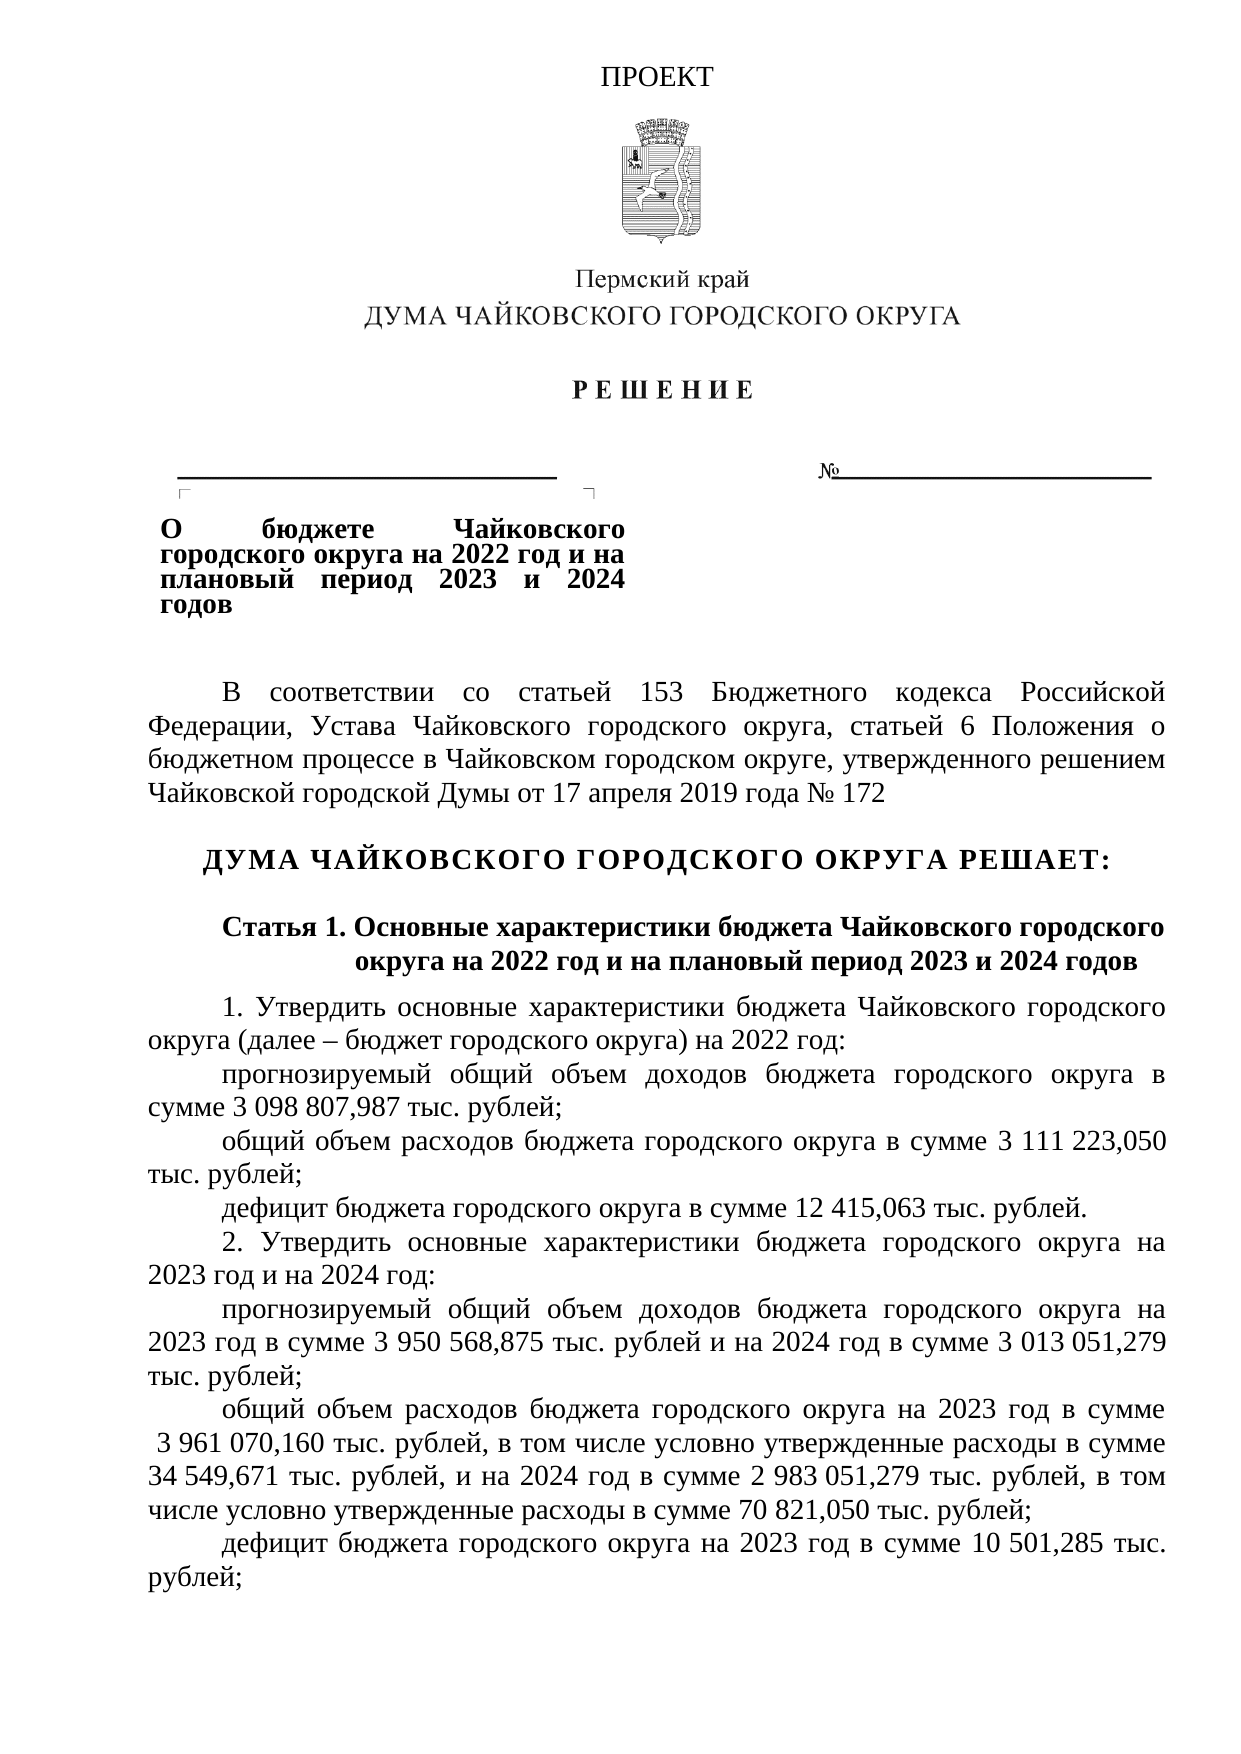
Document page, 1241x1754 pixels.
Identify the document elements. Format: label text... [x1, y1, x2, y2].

text 2. Утвердить основные характеристики бюджета городского округа на 2023 год и на 2024 год: [148, 1224, 1166, 1291]
text дефицит бюджета городского округа в сумме 12 415,063 тыс. рублей. [148, 1190, 1166, 1224]
text прогнозируемый общий объем доходов бюджета городского округа в сумме 3 098 807,987 тыс. рублей; [148, 1056, 1166, 1123]
text ДУМА ЧАЙКОВСКОГО ГОРОДСКОГО ОКРУГА РЕШАЕТ: [148, 842, 1166, 876]
text общий объем расходов бюджета городского округа в сумме 3 111 223,050 тыс. рублей; [148, 1123, 1166, 1190]
picture [177, 118, 1152, 499]
text общий объем расходов бюджета городского округа на 2023 год в сумме 3 961 070,160 тыс. рублей, в том числе условно утвержденные расходы в сумме 34 549,671 тыс. рублей, и на 2024 год в сумме 2 983 051,279 тыс. рублей, в том числе условно утвержденные расходы в сумме 70 821,050 тыс. рублей; [148, 1391, 1166, 1526]
text В соответствии со статьей 153 Бюджетного кодекса Российской Федерации, Устава Чайковского городского округа, статьей 6 Положения о бюджетном процессе в Чайковском городском округе, утвержденного решением Чайковской городской Думы от 17 апреля 2019 года № 172 [148, 674, 1166, 809]
text дефицит бюджета городского округа на 2023 год в сумме 10 501,285 тыс. рублей; [148, 1526, 1166, 1593]
text Статья 1. Основные характеристики бюджета Чайковского городского округа на 2022 год и на плановый период 2023 и 2024 годов [222, 909, 1166, 976]
text прогнозируемый общий объем доходов бюджета городского округа на 2023 год в сумме 3 950 568,875 тыс. рублей и на 2024 год в сумме 3 013 051,279 тыс. рублей; [148, 1291, 1166, 1391]
text 1. Утвердить основные характеристики бюджета Чайковского городского округа (далее – бюджет городского округа) на 2022 год: [148, 989, 1166, 1056]
